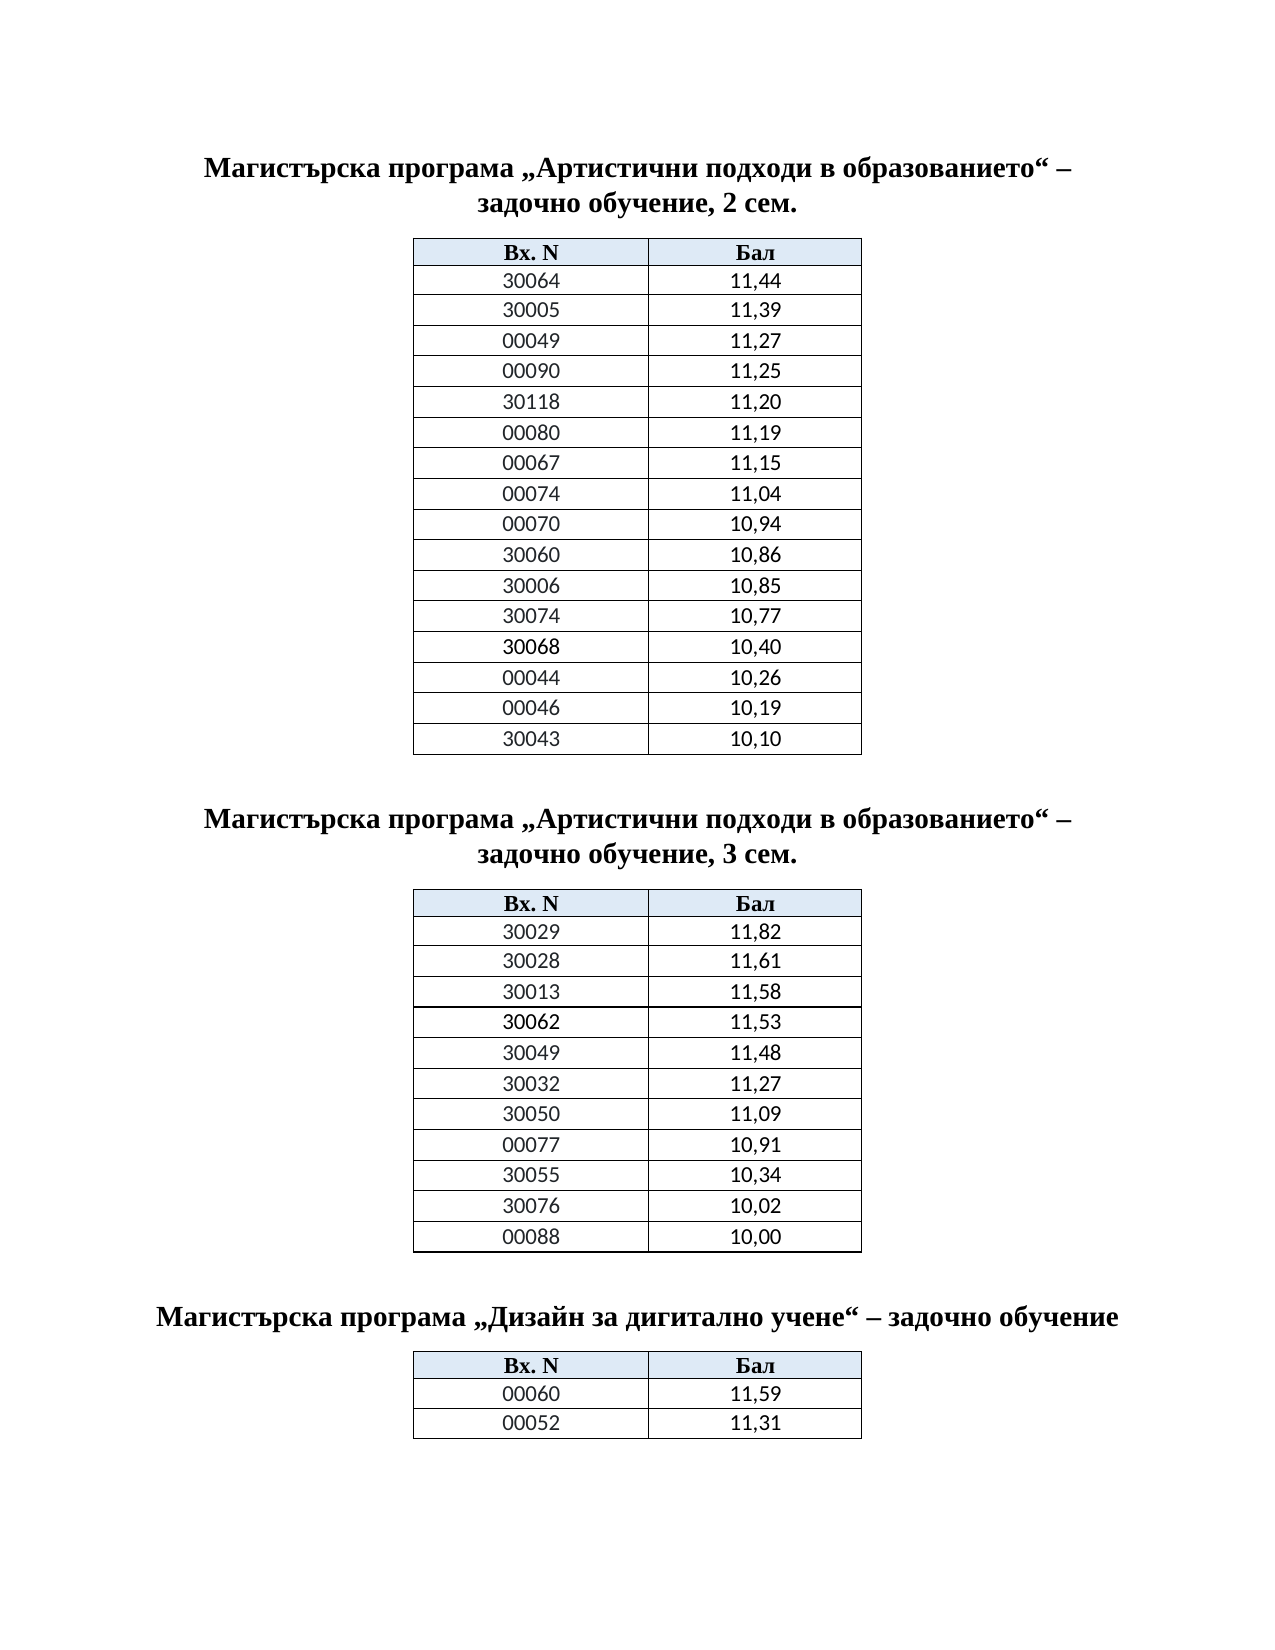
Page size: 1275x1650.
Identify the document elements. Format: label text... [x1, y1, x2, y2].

table_cell 00046 [414, 693, 648, 723]
table_cell 10,00 [649, 1222, 861, 1251]
table_cell 11,59 [649, 1379, 861, 1407]
table_header Вх. N [414, 239, 648, 265]
table_cell 00080 [414, 418, 648, 447]
table_cell 10,77 [649, 601, 861, 631]
table_header Вх. N [414, 1352, 648, 1378]
table_cell 11,82 [649, 917, 861, 945]
table_header Бал [649, 1352, 861, 1378]
table_cell 10,02 [649, 1191, 861, 1221]
table_cell 00090 [414, 356, 648, 386]
table_cell 00074 [414, 479, 648, 508]
table_header Бал [649, 239, 861, 265]
table_cell 30049 [414, 1038, 648, 1068]
table_cell 00088 [414, 1222, 648, 1251]
table_cell 30055 [414, 1161, 648, 1190]
table_cell 10,94 [649, 510, 861, 539]
table_cell 11,19 [649, 418, 861, 447]
table_cell 30013 [414, 977, 648, 1006]
table_cell 11,39 [649, 295, 861, 325]
table_cell 30074 [414, 601, 648, 631]
table_cell 11,27 [649, 1069, 861, 1098]
table_cell 10,86 [649, 540, 861, 570]
table_cell 11,58 [649, 977, 861, 1006]
table_cell 11,44 [649, 266, 861, 294]
table_cell 11,25 [649, 356, 861, 386]
table_header Бал [649, 890, 861, 916]
table_cell 10,34 [649, 1161, 861, 1190]
table_cell 00044 [414, 663, 648, 692]
table_cell 10,19 [649, 693, 861, 723]
table_cell 30028 [414, 946, 648, 976]
table_cell 11,31 [649, 1409, 861, 1438]
table_cell 30006 [414, 571, 648, 600]
table_cell 30118 [414, 387, 648, 417]
text Магистърска програма „Дизайн за дигитално учене“ – задочно обучение [150, 1299, 1125, 1332]
table_header Вх. N [414, 890, 648, 916]
table_cell 00060 [414, 1379, 648, 1407]
table_cell 10,85 [649, 571, 861, 600]
table_cell 00067 [414, 448, 648, 478]
table_cell 30032 [414, 1069, 648, 1098]
table_cell 30043 [414, 724, 648, 753]
table_cell 11,20 [649, 387, 861, 417]
table_cell 10,40 [649, 632, 861, 662]
table_cell 00070 [414, 510, 648, 539]
table_cell 11,27 [649, 326, 861, 355]
table_cell 30062 [414, 1008, 648, 1037]
table_cell 11,53 [649, 1008, 861, 1037]
table_cell 30050 [414, 1099, 648, 1129]
table_cell 30076 [414, 1191, 648, 1221]
table_cell 30029 [414, 917, 648, 945]
text Магистърска програма „Артистични подходи в образованието“ – задочно обучение, 2 сем. [150, 150, 1125, 219]
table_cell 11,09 [649, 1099, 861, 1129]
table_cell 30005 [414, 295, 648, 325]
text Магистърска програма „Артистични подходи в образованието“ – задочно обучение, 3 сем. [150, 801, 1125, 870]
table_cell 10,10 [649, 724, 861, 753]
table_cell 11,04 [649, 479, 861, 508]
table_cell 30060 [414, 540, 648, 570]
table_cell 00052 [414, 1409, 648, 1438]
table_cell 10,26 [649, 663, 861, 692]
table_cell 11,15 [649, 448, 861, 478]
table_cell 00049 [414, 326, 648, 355]
table_cell 00077 [414, 1130, 648, 1159]
table_cell 10,91 [649, 1130, 861, 1159]
table_cell 30064 [414, 266, 648, 294]
table_cell 11,48 [649, 1038, 861, 1068]
table_cell 30068 [414, 632, 648, 662]
table_cell 11,61 [649, 946, 861, 976]
